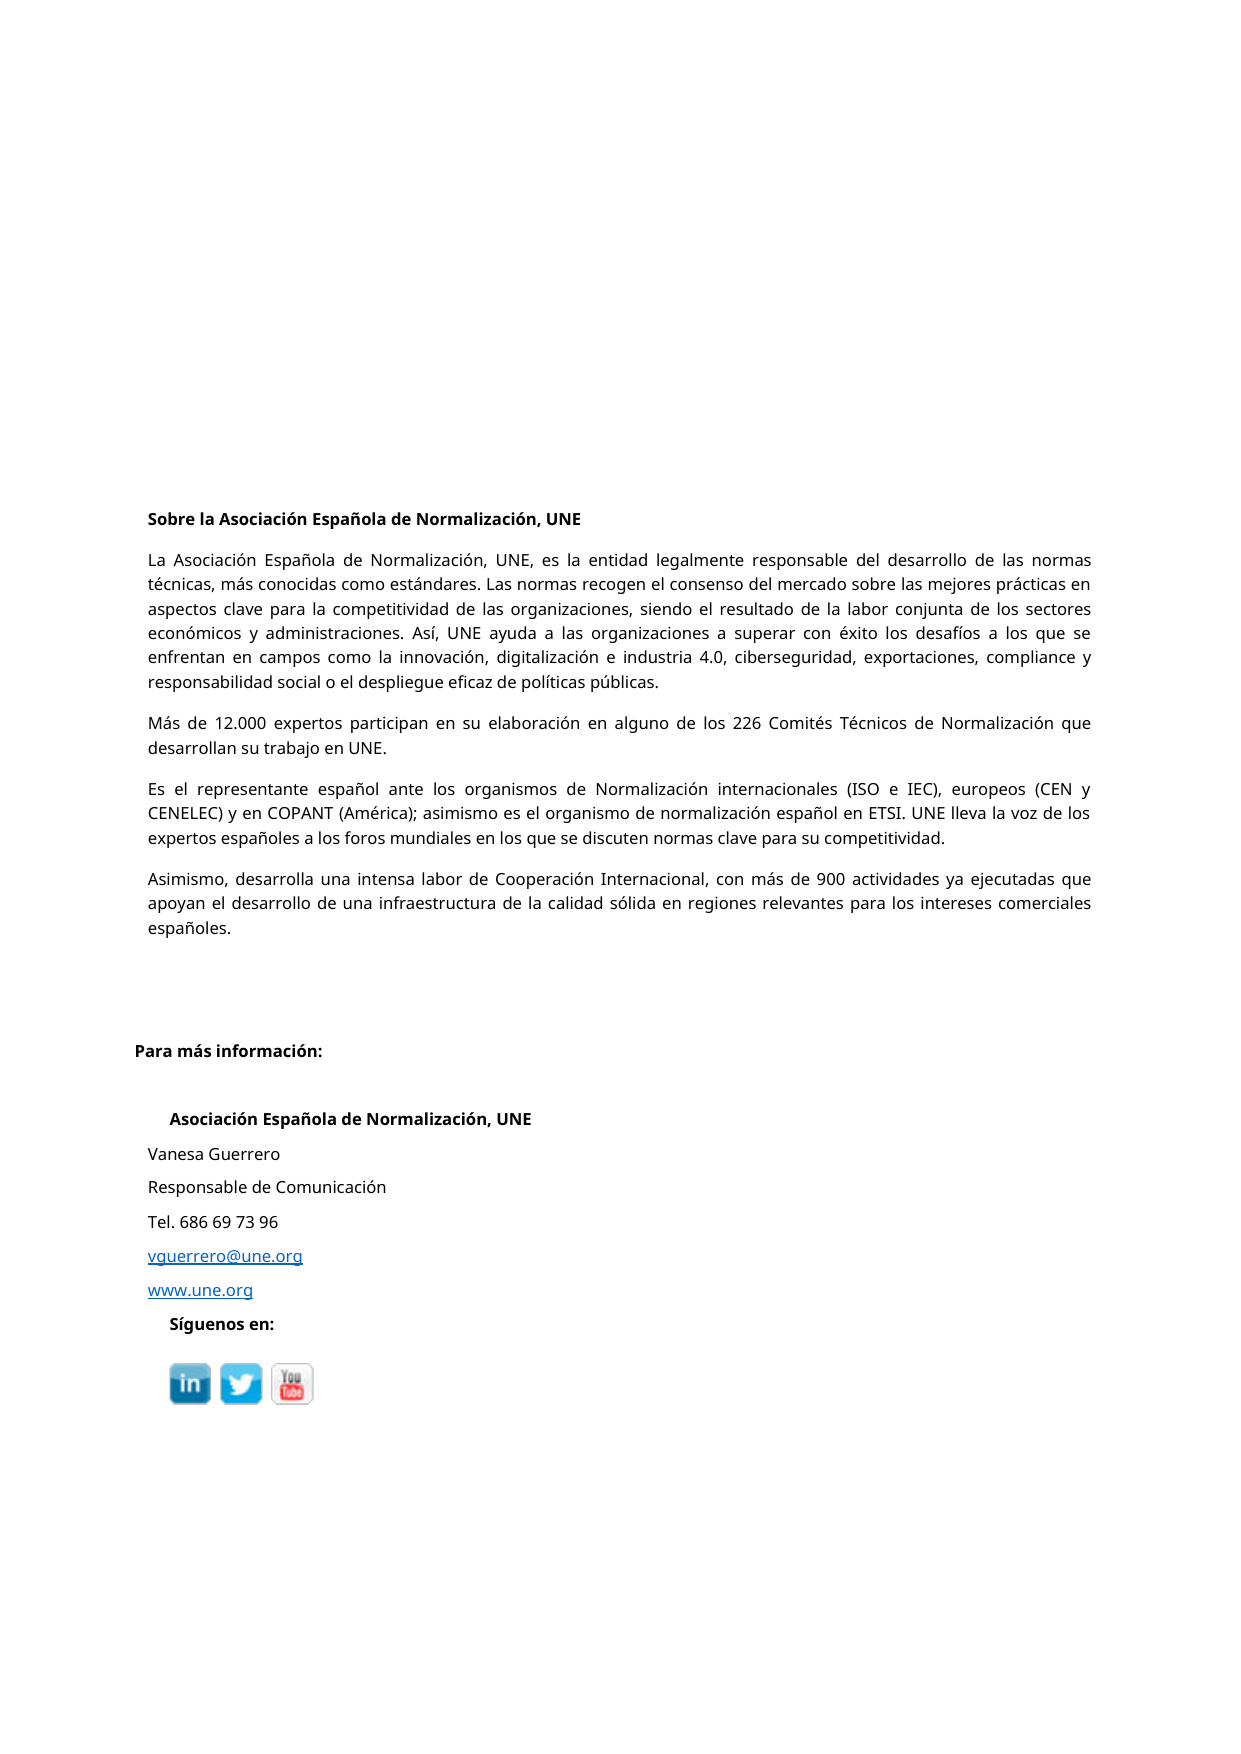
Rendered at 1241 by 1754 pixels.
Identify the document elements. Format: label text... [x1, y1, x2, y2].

picture [169, 1363, 212, 1405]
text La Asociación Española de Normalización, UNE, es la entidad legalmente responsable del desarrollo de las normas técnicas, más conocidas como estándares. Las normas recogen el consenso del mercado sobre las mejores prácticas en aspectos clave para la competitividad de las organizaciones, siendo el resultado de la labor conjunta de los sectores económicos y administraciones. Así, UNE ayuda a las organizaciones a superar con éxito los desafíos a los que se enfrentan en campos como la innovación, digitalización e industria 4.0, ciberseguridad, exportaciones, compliance y responsabilidad social o el despliegue eficaz de políticas públicas. [148, 548, 1092, 693]
text Asociación Española de Normalización, UNE [148, 1108, 1122, 1131]
text Asimismo, desarrolla una intensa labor de Cooperación Internacional, con más de 900 actividades ya ejecutadas que apoyan el desarrollo de una infraestructura de la calidad sólida en regiones relevantes para los intereses comerciales españoles. [148, 867, 1092, 939]
picture [220, 1363, 263, 1405]
text Vanesa Guerrero Responsable de Comunicación [148, 1142, 1092, 1199]
text Es el representante español ante los organismos de Normalización internacionales (ISO e IEC), europeos (CEN y CENELEC) y en COPANT (América); asimismo es el organismo de normalización español en ETSI. UNE lleva la voz de los expertos españoles a los foros mundiales en los que se discuten normas clave para su competitividad. [148, 777, 1092, 849]
text vguerrero@une.org [148, 1244, 1092, 1267]
text www.une.org [148, 1278, 1092, 1301]
picture [271, 1363, 314, 1405]
text Más de 12.000 expertos participan en su elaboración en alguno de los 226 Comités Técnicos de Normalización que desarrollan su trabajo en UNE. [148, 712, 1092, 759]
text Para más información: [130, 1040, 1122, 1063]
text Síguenos en: [148, 1312, 1122, 1335]
text Tel. 686 69 73 96 [148, 1210, 1092, 1233]
text Sobre la Asociación Española de Normalización, UNE [148, 507, 1092, 530]
